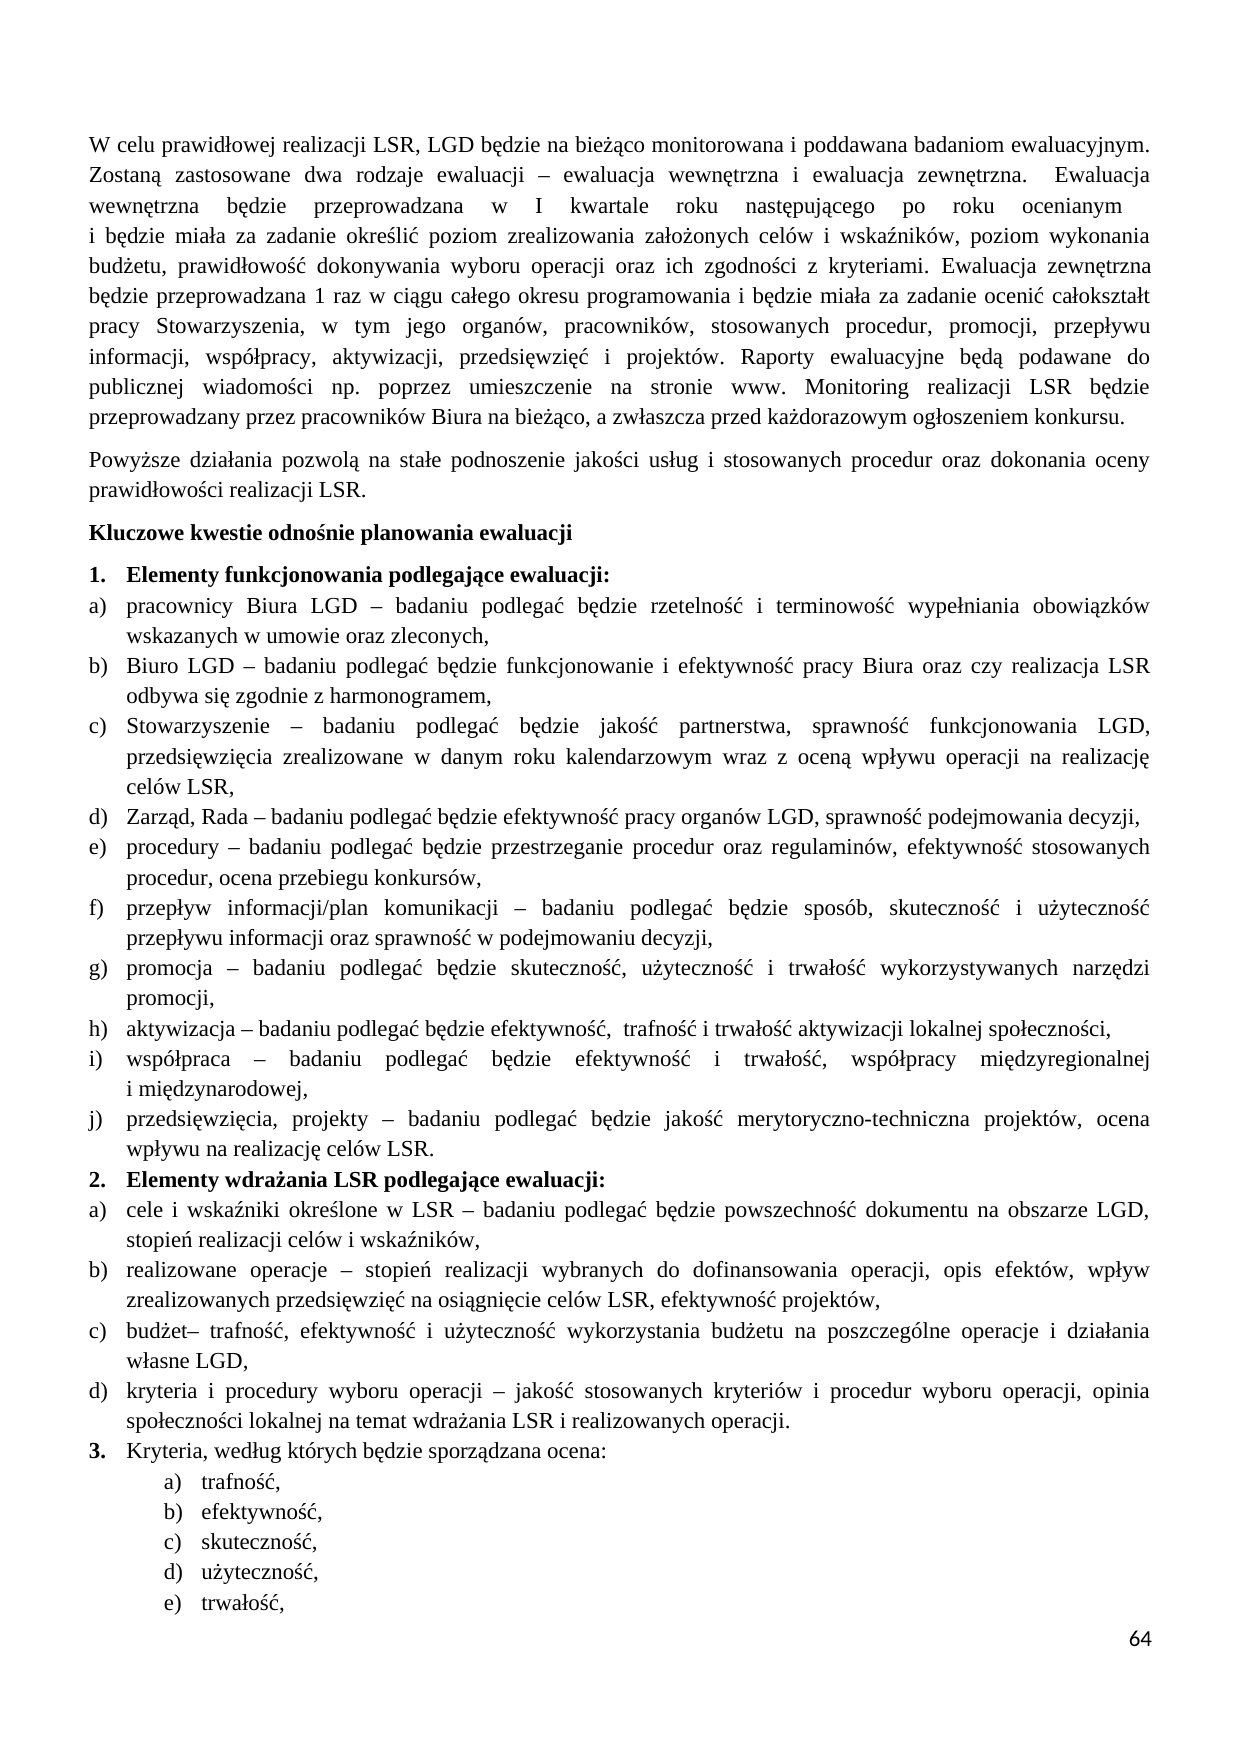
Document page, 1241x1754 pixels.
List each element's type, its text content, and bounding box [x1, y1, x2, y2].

text W celu prawidłowej realizacji LSR, LGD będzie na bieżąco monitorowana i poddawana badaniom ewaluacyjnym. Zostaną zastosowane dwa rodzaje ewaluacji – ewaluacja wewnętrzna i ewaluacja zewnętrzna. Ewaluacja wewnętrzna będzie przeprowadzana w I kwartale roku następującego po roku ocenianym i będzie miała za zadanie określić poziom zrealizowania założonych celów i wskaźników, poziom wykonania budżetu, prawidłowość dokonywania wyboru operacji oraz ich zgodności z kryteriami. Ewaluacja zewnętrzna będzie przeprowadzana 1 raz w ciągu całego okresu programowania i będzie miała za zadanie ocenić całokształt pracy Stowarzyszenia, w tym jego organów, pracowników, stosowanych procedur, promocji, przepływu informacji, współpracy, aktywizacji, przedsięwzięć i projektów. Raporty ewaluacyjne będą podawane do publicznej wiadomości np. poprzez umieszczenie na stronie www. Monitoring realizacji LSR będzie przeprowadzany przez pracowników Biura na bieżąco, a zwłaszcza przed każdorazowym ogłoszeniem konkursu. [89, 131, 1152, 429]
list trafność, [164, 1468, 1152, 1494]
list Zarząd, Rada – badaniu podlegać będzie efektywność pracy organów LGD, sprawność podejmowania decyzji, [89, 803, 1152, 829]
list cele i wskaźniki określone w LSR – badaniu podlegać będzie powszechność dokumentu na obszarze LGD, stopień realizacji celów i wskaźników, [89, 1196, 1152, 1252]
list użyteczność, [164, 1558, 1152, 1585]
list Elementy wdrażania LSR podlegające ewaluacji: [89, 1166, 1152, 1192]
list realizowane operacje – stopień realizacji wybranych do dofinansowania operacji, opis efektów, wpływ zrealizowanych przedsięwzięć na osiągnięcie celów LSR, efektywność projektów, [89, 1256, 1152, 1313]
list trwałość, [164, 1589, 1152, 1615]
text Powyższe działania pozwolą na stałe podnoszenie jakości usług i stosowanych procedur oraz dokonania oceny prawidłowości realizacji LSR. [89, 446, 1152, 502]
list procedury – badaniu podlegać będzie przestrzeganie procedur oraz regulaminów, efektywność stosowanych procedur, ocena przebiegu konkursów, [89, 833, 1152, 890]
list przepływ informacji/plan komunikacji – badaniu podlegać będzie sposób, skuteczność i użyteczność przepływu informacji oraz sprawność w podejmowaniu decyzji, [89, 894, 1152, 950]
list przedsięwzięcia, projekty – badaniu podlegać będzie jakość merytoryczno-techniczna projektów, ocena wpływu na realizację celów LSR. [89, 1105, 1152, 1162]
list Elementy funkcjonowania podlegające ewaluacji: [89, 562, 1152, 588]
list promocja – badaniu podlegać będzie skuteczność, użyteczność i trwałość wykorzystywanych narzędzi promocji, [89, 954, 1152, 1011]
list budżet– trafność, efektywność i użyteczność wykorzystania budżetu na poszczególne operacje i działania własne LGD, [89, 1317, 1152, 1373]
list efektywność, [164, 1498, 1152, 1524]
text Kluczowe kwestie odnośnie planowania ewaluacji [89, 519, 1152, 545]
list współpraca – badaniu podlegać będzie efektywność i trwałość, współpracy międzyregionalnej i międzynarodowej, [89, 1045, 1152, 1101]
list Biuro LGD – badaniu podlegać będzie funkcjonowanie i efektywność pracy Biura oraz czy realizacja LSR odbywa się zgodnie z harmonogramem, [89, 652, 1152, 709]
list aktywizacja – badaniu podlegać będzie efektywność, trafność i trwałość aktywizacji lokalnej społeczności, [89, 1015, 1152, 1041]
list skuteczność, [164, 1528, 1152, 1554]
list pracownicy Biura LGD – badaniu podlegać będzie rzetelność i terminowość wypełniania obowiązków wskazanych w umowie oraz zleconych, [89, 592, 1152, 648]
list Kryteria, według których będzie sporządzana ocena: [89, 1438, 1152, 1464]
list kryteria i procedury wyboru operacji – jakość stosowanych kryteriów i procedur wyboru operacji, opinia społeczności lokalnej na temat wdrażania LSR i realizowanych operacji. [89, 1377, 1152, 1434]
list Stowarzyszenie – badaniu podlegać będzie jakość partnerstwa, sprawność funkcjonowania LGD, przedsięwzięcia zrealizowane w danym roku kalendarzowym wraz z oceną wpływu operacji na realizację celów LSR, [89, 713, 1152, 799]
